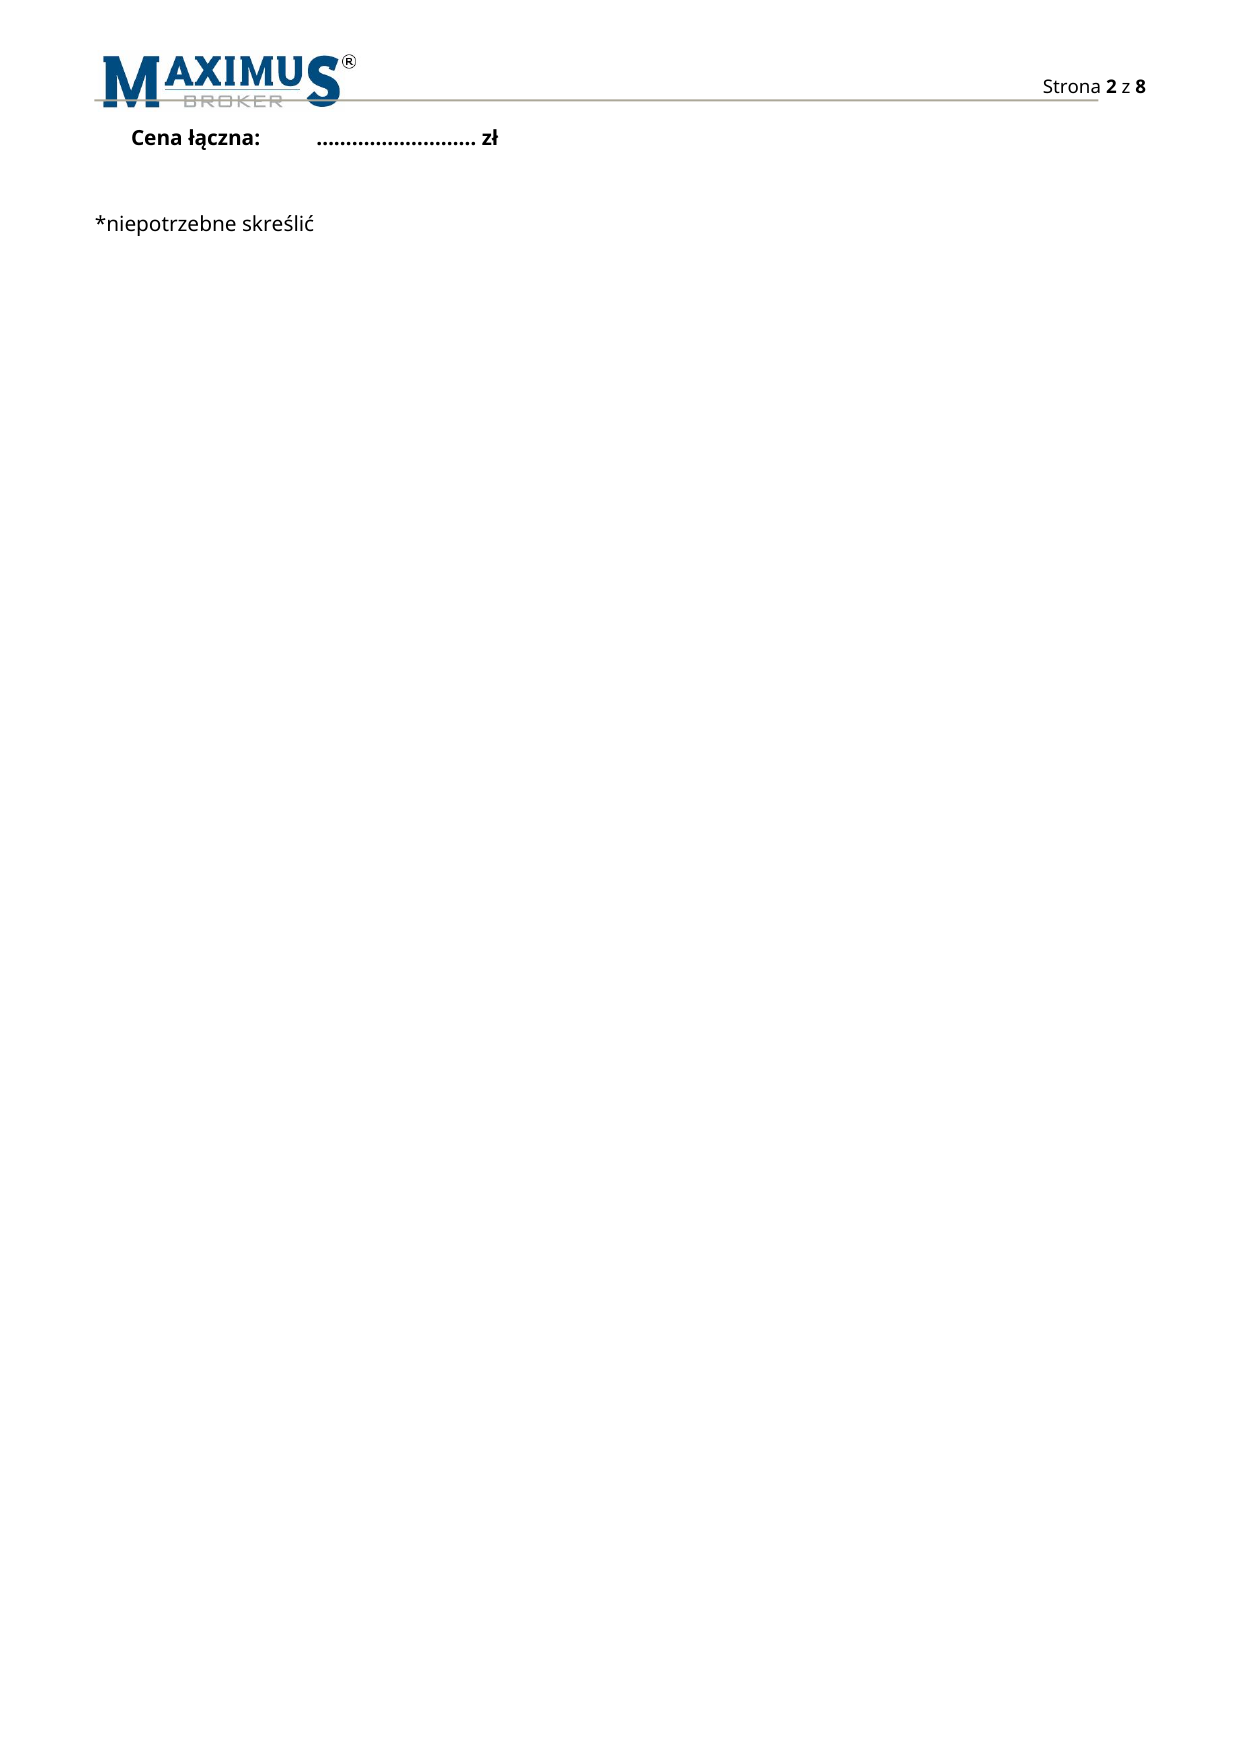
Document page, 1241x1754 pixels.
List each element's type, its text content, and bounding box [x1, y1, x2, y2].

text *niepotrzebne skreślić [94, 209, 1146, 237]
picture [97, 102, 362, 112]
text Cena łączna: ……………………… zł [131, 123, 1146, 152]
picture [97, 50, 362, 99]
